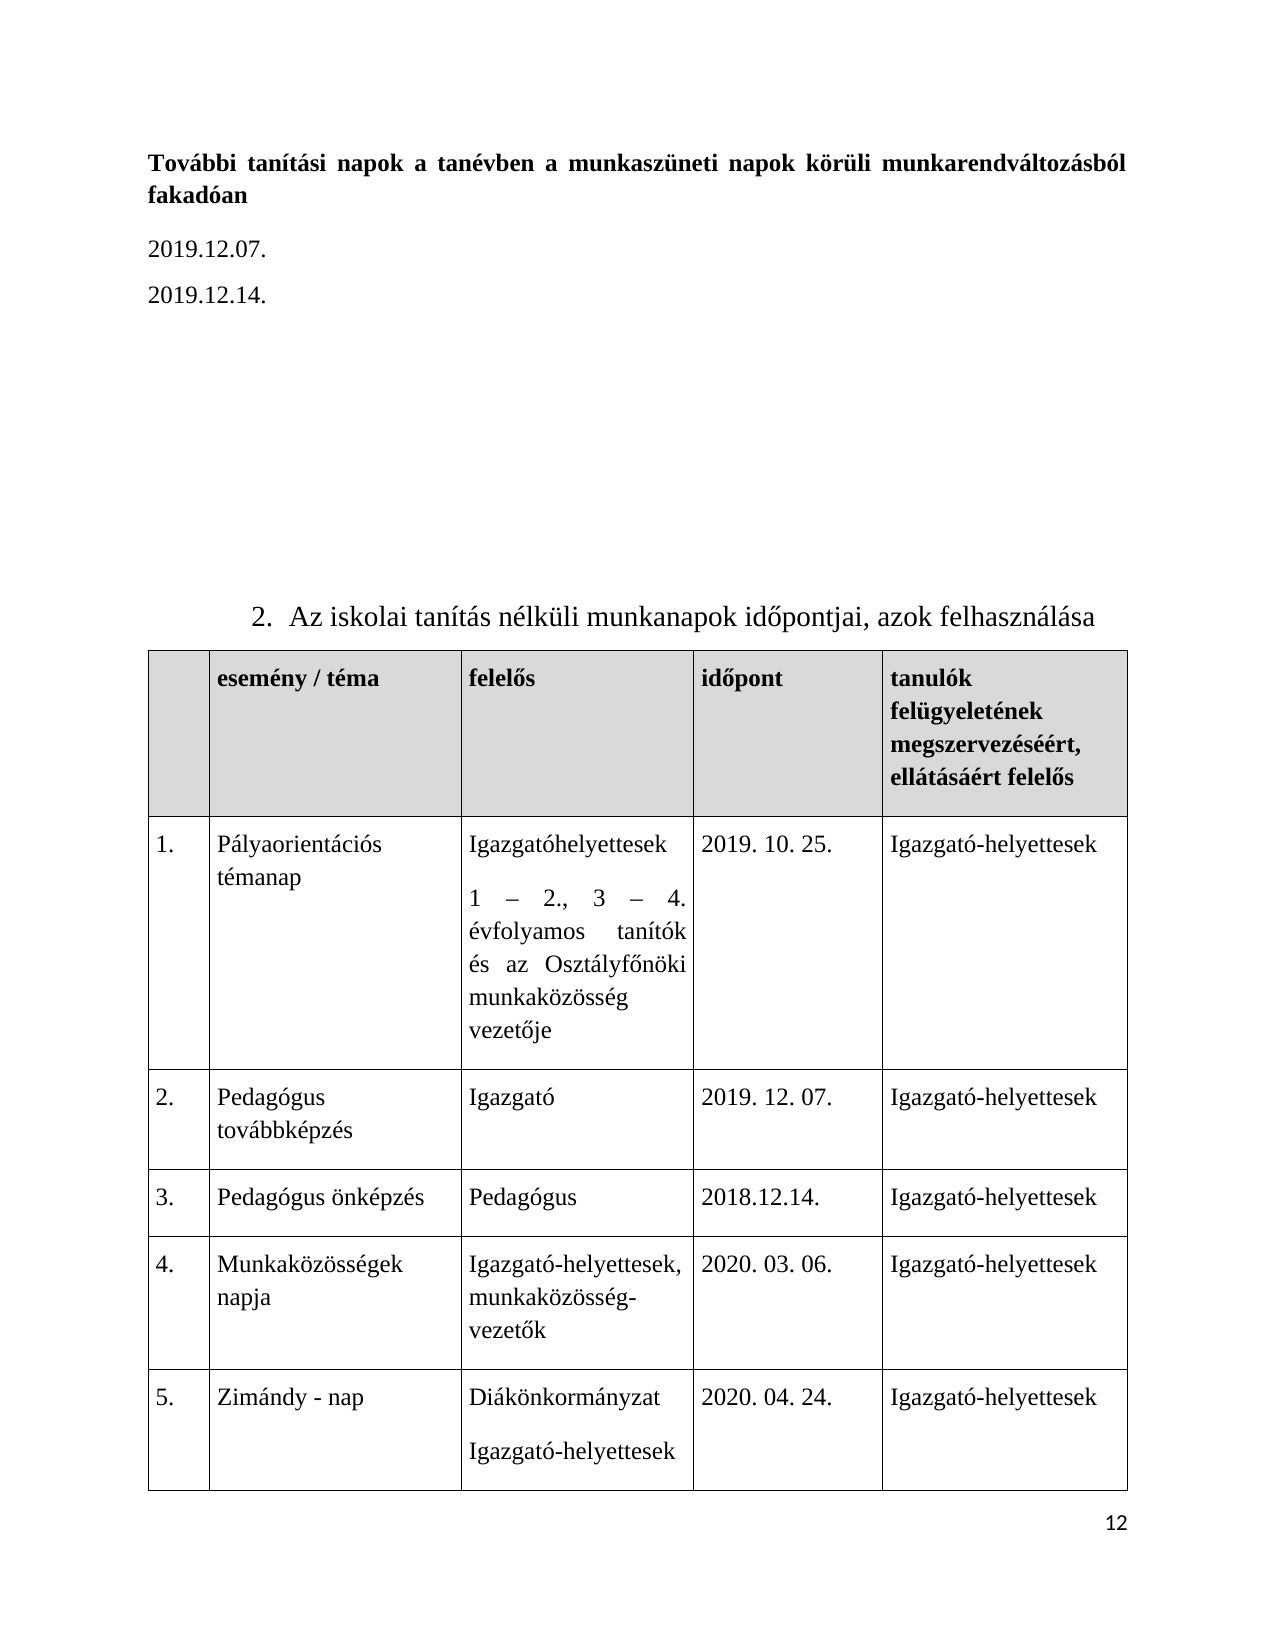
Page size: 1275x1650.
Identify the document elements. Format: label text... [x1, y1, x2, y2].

text Az iskolai tanítás nélküli munkanapok időpontjai, azok felhasználása [251, 599, 1127, 632]
table_cell Igazgató-helyettesek, munkaközösség-vezetők [462, 1237, 693, 1369]
table_cell 3. [149, 1170, 209, 1236]
table_cell 2020. 04. 24. [694, 1370, 882, 1489]
text 2019.12.14. [148, 280, 1127, 309]
table_cell 2018.12.14. [694, 1170, 882, 1236]
table_cell 4. [149, 1237, 209, 1369]
table_cell 2019. 10. 25. [694, 817, 882, 1069]
table_cell Diákönkormányzat Igazgató-helyettesek [462, 1370, 693, 1489]
table_cell Zimándy - nap [210, 1370, 461, 1489]
table_header [149, 651, 209, 816]
table_cell 5. [149, 1370, 209, 1489]
table_header felelős [462, 651, 693, 816]
table_header tanulók felügyeletének megszervezéséért, ellátásáért felelős [883, 651, 1127, 816]
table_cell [883, 1370, 1127, 1489]
table_cell Pedagógus önképzés [210, 1170, 461, 1236]
table_cell 1. [149, 817, 209, 1069]
table_cell Pedagógus [462, 1170, 693, 1236]
table_cell Munkaközösségek napja [210, 1237, 461, 1369]
table_cell Pedagógus továbbképzés [210, 1070, 461, 1169]
table_cell 2019. 12. 07. [694, 1070, 882, 1169]
table_cell Pályaorientációs témanap [210, 817, 461, 1069]
table_cell Igazgatóhelyettesek 1 – 2., 3 – 4. évfolyamos tanítók és az Osztályfőnöki munkaközösség vezetője [462, 817, 693, 1069]
table_header esemény / téma [210, 651, 461, 816]
text További tanítási napok a tanévben a munkaszüneti napok körüli munkarendváltozásból fakadóan [148, 148, 1127, 209]
table_cell Igazgató-helyettesek [883, 1237, 1127, 1369]
table_header időpont [694, 651, 882, 816]
table_cell Igazgató [462, 1070, 693, 1169]
table_cell Igazgató-helyettesek [883, 1170, 1127, 1236]
table_cell 2020. 03. 06. [694, 1237, 882, 1369]
table_cell Igazgató-helyettesek [883, 817, 1127, 1069]
table_cell 2. [149, 1070, 209, 1169]
text 2019.12.07. [148, 234, 1127, 263]
table_cell Igazgató-helyettesek [883, 1070, 1127, 1169]
